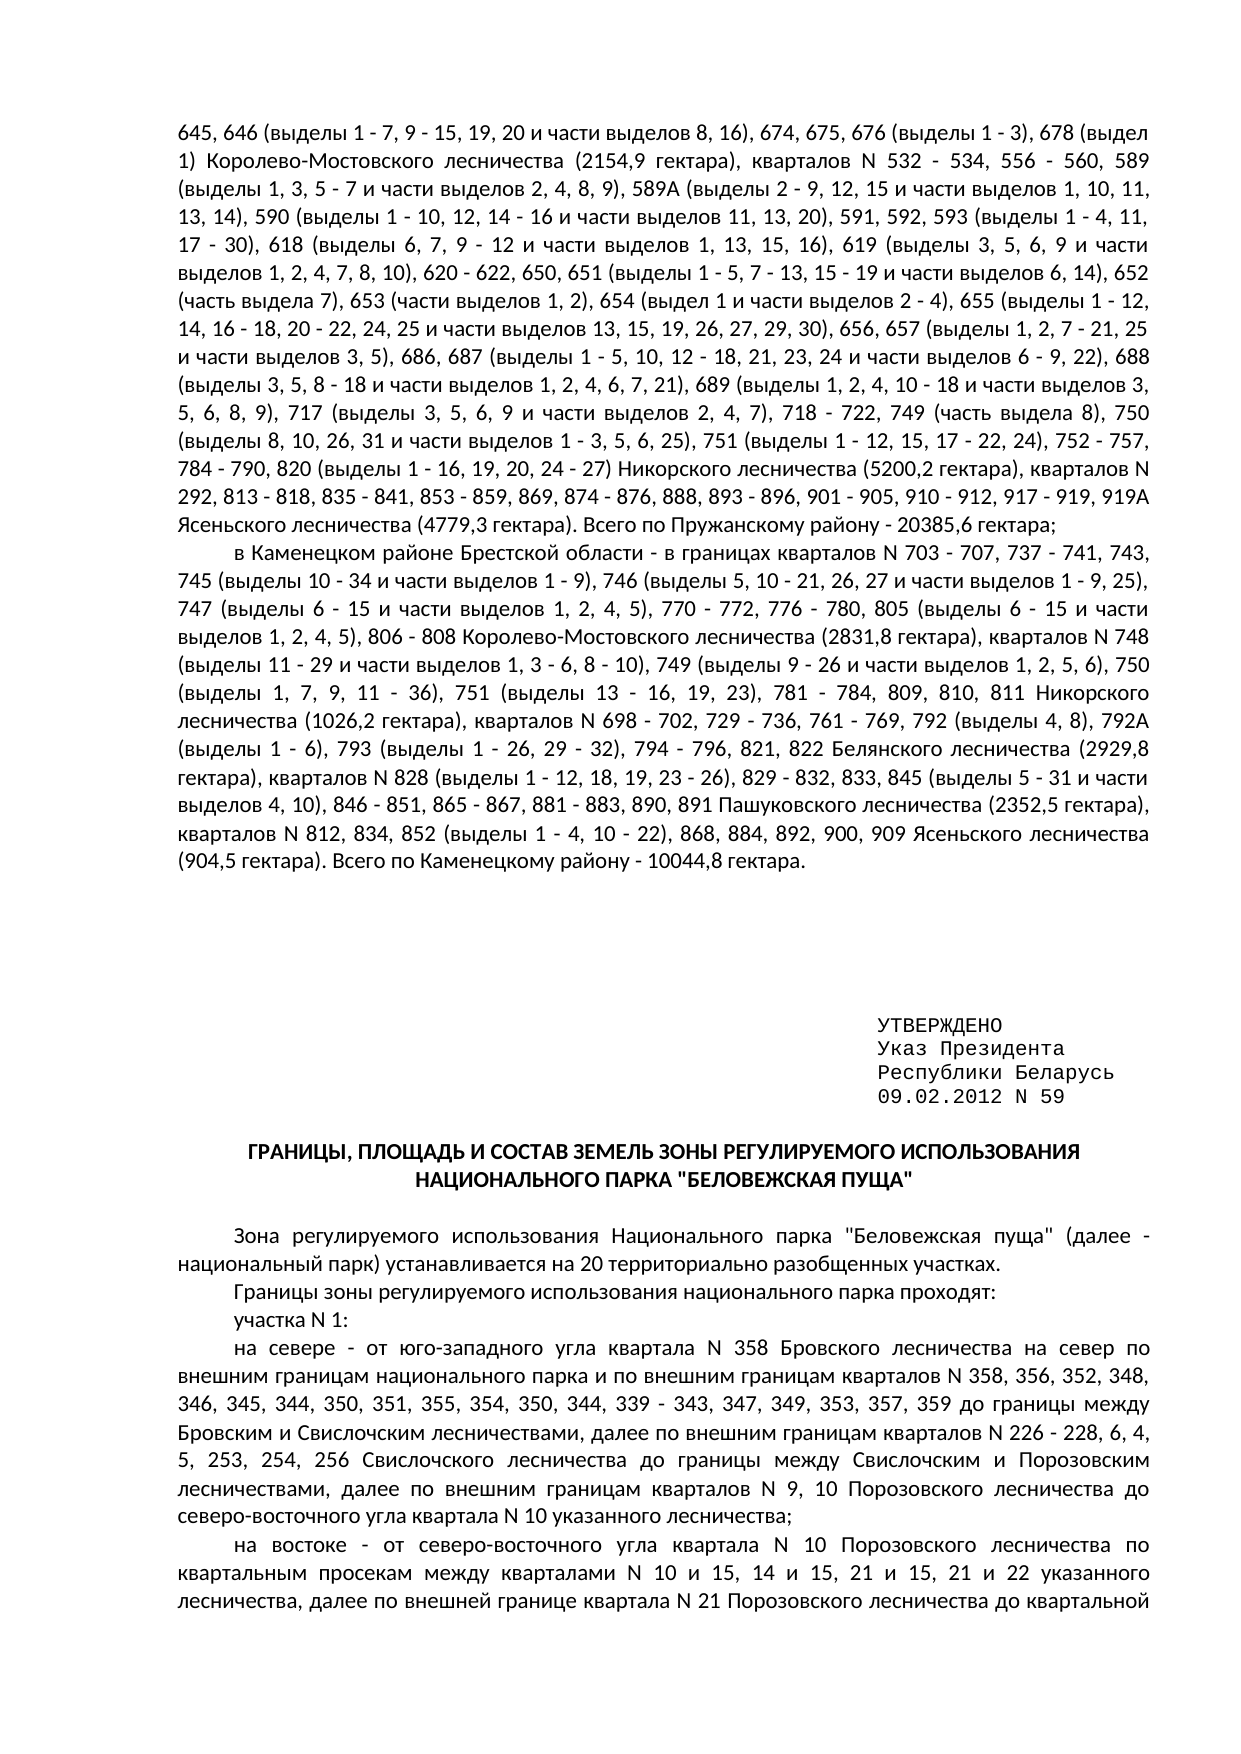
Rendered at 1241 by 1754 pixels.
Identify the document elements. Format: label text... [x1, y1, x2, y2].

text в Каменецком районе Брестской области - в границах кварталов N 703 - 707, 737 - 741, 743, 745 (выделы 10 - 34 и части выделов 1 - 9), 746 (выделы 5, 10 - 21, 26, 27 и части выделов 1 - 9, 25), 747 (выделы 6 - 15 и части выделов 1, 2, 4, 5), 770 - 772, 776 - 780, 805 (выделы 6 - 15 и части выделов 1, 2, 4, 5), 806 - 808 Королево-Мостовского лесничества (2831,8 гектара), кварталов N 748 (выделы 11 - 29 и части выделов 1, 3 - 6, 8 - 10), 749 (выделы 9 - 26 и части выделов 1, 2, 5, 6), 750 (выделы 1, 7, 9, 11 - 36), 751 (выделы 13 - 16, 19, 23), 781 - 784, 809, 810, 811 Никорского лесничества (1026,2 гектара), кварталов N 698 - 702, 729 - 736, 761 - 769, 792 (выделы 4, 8), 792А (выделы 1 - 6), 793 (выделы 1 - 26, 29 - 32), 794 - 796, 821, 822 Белянского лесничества (2929,8 гектара), кварталов N 828 (выделы 1 - 12, 18, 19, 23 - 26), 829 - 832, 833, 845 (выделы 5 - 31 и части выделов 4, 10), 846 - 851, 865 - 867, 881 - 883, 890, 891 Пашуковского лесничества (2352,5 гектара), кварталов N 812, 834, 852 (выделы 1 - 4, 10 - 22), 868, 884, 892, 900, 909 Ясеньского лесничества (904,5 гектара). Всего по Каменецкому району - 10044,8 гектара. [177, 538, 1152, 875]
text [177, 1530, 1152, 1614]
text Указ Президента [177, 1038, 1152, 1062]
text на севере - от юго-западного угла квартала N 358 Бровского лесничества на север по внешним границам национального парка и по внешним границам кварталов N 358, 356, 352, 348, 346, 345, 344, 350, 351, 355, 354, 350, 344, 339 - 343, 347, 349, 353, 357, 359 до границы между Бровским и Свислочским лесничествами, далее по внешним границам кварталов N 226 - 228, 6, 4, 5, 253, 254, 256 Свислочского лесничества до границы между Свислочским и Порозовским лесничествами, далее по внешним границам кварталов N 9, 10 Порозовского лесничества до северо-восточного угла квартала N 10 указанного лесничества; [177, 1333, 1152, 1530]
text Республики Беларусь [177, 1062, 1152, 1086]
text Зона регулируемого использования Национального парка "Беловежская пуща" (далее - национальный парк) устанавливается на 20 территориально разобщенных участках. [177, 1221, 1152, 1277]
text участка N 1: [177, 1306, 1152, 1333]
title ГРАНИЦЫ, ПЛОЩАДЬ И СОСТАВ ЗЕМЕЛЬ ЗОНЫ РЕГУЛИРУЕМОГО ИСПОЛЬЗОВАНИЯ НАЦИОНАЛЬНОГО ПАРКА "БЕЛОВЕЖСКАЯ ПУЩА" [177, 1137, 1152, 1193]
text УТВЕРЖДЕНО [177, 1015, 1152, 1038]
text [177, 118, 1152, 538]
text 09.02.2012 N 59 [177, 1086, 1152, 1109]
text Границы зоны регулируемого использования национального парка проходят: [177, 1277, 1152, 1306]
